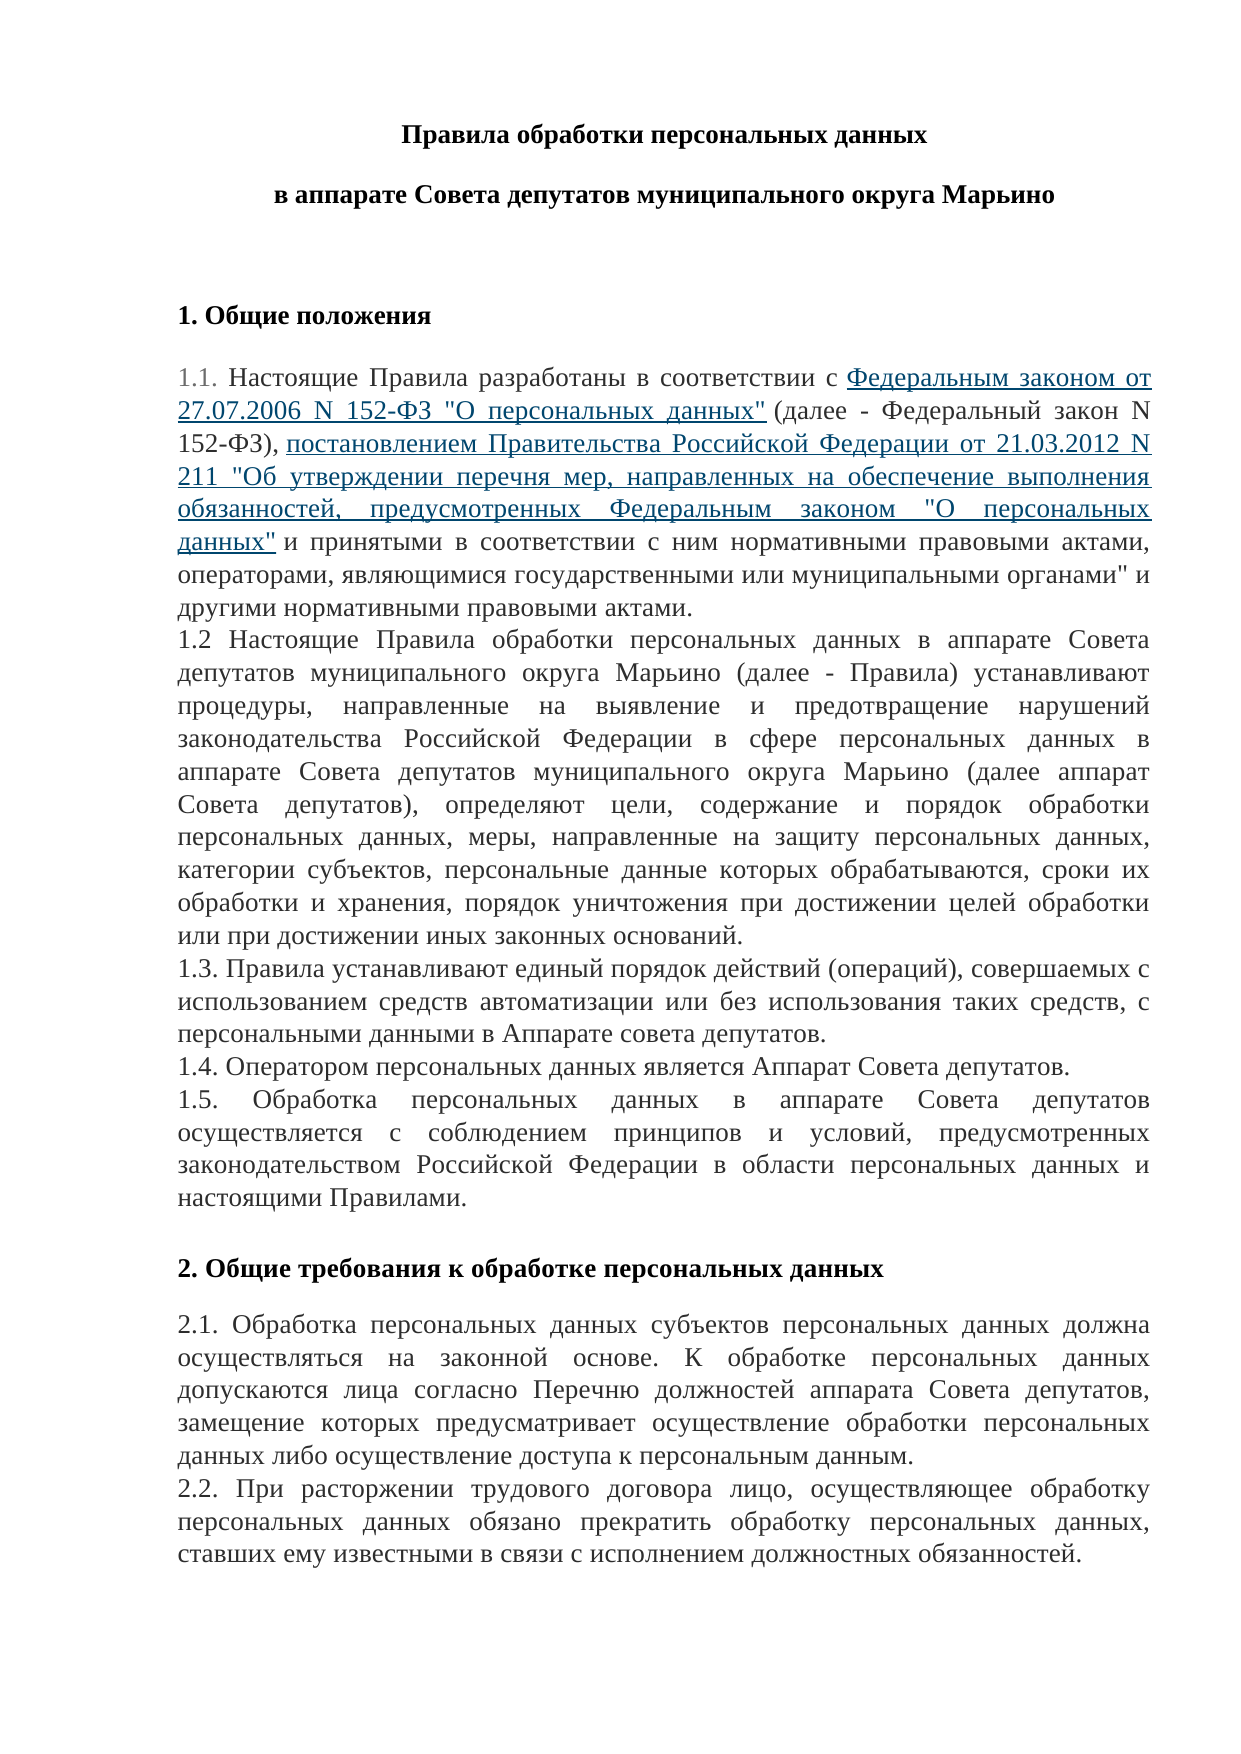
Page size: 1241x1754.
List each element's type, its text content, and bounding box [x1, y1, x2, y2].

text 1.4. Оператором персональных данных является Аппарат Совета депутатов. [177, 1048, 1152, 1081]
text 1.5. Обработка персональных данных в аппарате Совета депутатов осуществляется с соблюдением принципов и условий, предусмотренных законодательством Российской Федерации в области персональных данных и настоящими Правилами. [177, 1081, 1152, 1213]
text 2.2. При расторжении трудового договора лицо, осуществляющее обработку персональных данных обязано прекратить обработку персональных данных, ставших ему известными в связи с исполнением должностных обязанностей. [177, 1470, 1152, 1569]
text в аппарате Совета депутатов муниципального округа Марьино [177, 178, 1152, 209]
text 2. Общие требования к обработке персональных данных [177, 1252, 1152, 1283]
text 1.3. Правила устанавливают единый порядок действий (операций), совершаемых с использованием средств автоматизации или без использования таких средств, с персональными данными в Аппарате совета депутатов. [177, 950, 1152, 1048]
text 2.1. Обработка персональных данных субъектов персональных данных должна осуществляться на законной основе. К обработке персональных данных допускаются лица согласно Перечню должностей аппарата Совета депутатов, замещение которых предусматривает осуществление обработки персональных данных либо осуществление доступа к персональным данным. [177, 1306, 1152, 1470]
text 1.1. Настоящие Правила разработаны в соответствии с Федеральным законом от 27.07.2006 N 152-ФЗ "О персональных данных" (далее - Федеральный закон N 152-ФЗ), постановлением Правительства Российской Федерации от 21.03.2012 N 211 "Об утверждении перечня мер, направленных на обеспечение выполнения обязанностей, предусмотренных Федеральным законом "О персональных данных" и принятыми в соответствии с ним нормативными правовыми актами, операторами, являющимися государственными или муниципальными органами" и другими нормативными правовыми актами. [177, 359, 1152, 487]
text 1. Общие положения [177, 299, 1152, 330]
text 1.2 Настоящие Правила обработки персональных данных в аппарате Совета депутатов муниципального округа Марьино (далее - Правила) устанавливают процедуры, направленные на выявление и предотвращение нарушений законодательства Российской Федерации в сфере персональных данных в аппарате Совета депутатов муниципального округа Марьино (далее аппарат Совета депутатов), определяют цели, содержание и порядок обработки персональных данных, меры, направленные на защиту персональных данных, категории субъектов, персональные данные которых обрабатываются, сроки их обработки и хранения, порядок уничтожения при достижении целей обработки или при достижении иных законных оснований. [177, 622, 1152, 950]
text 1.1. Настоящие Правила разработаны в соответствии с Федеральным законом от 27.07.2006 N 152-ФЗ "О персональных данных" (далее - Федеральный закон N 152-ФЗ), постановлением Правительства Российской Федерации от 21.03.2012 N 211 "Об утверждении перечня мер, направленных на обеспечение выполнения обязанностей, предусмотренных Федеральным законом "О персональных данных" и принятыми в соответствии с ним нормативными правовыми актами, операторами, являющимися государственными или муниципальными органами" и другими нормативными правовыми актами. [177, 520, 1152, 622]
text Правила обработки персональных данных [177, 118, 1152, 149]
